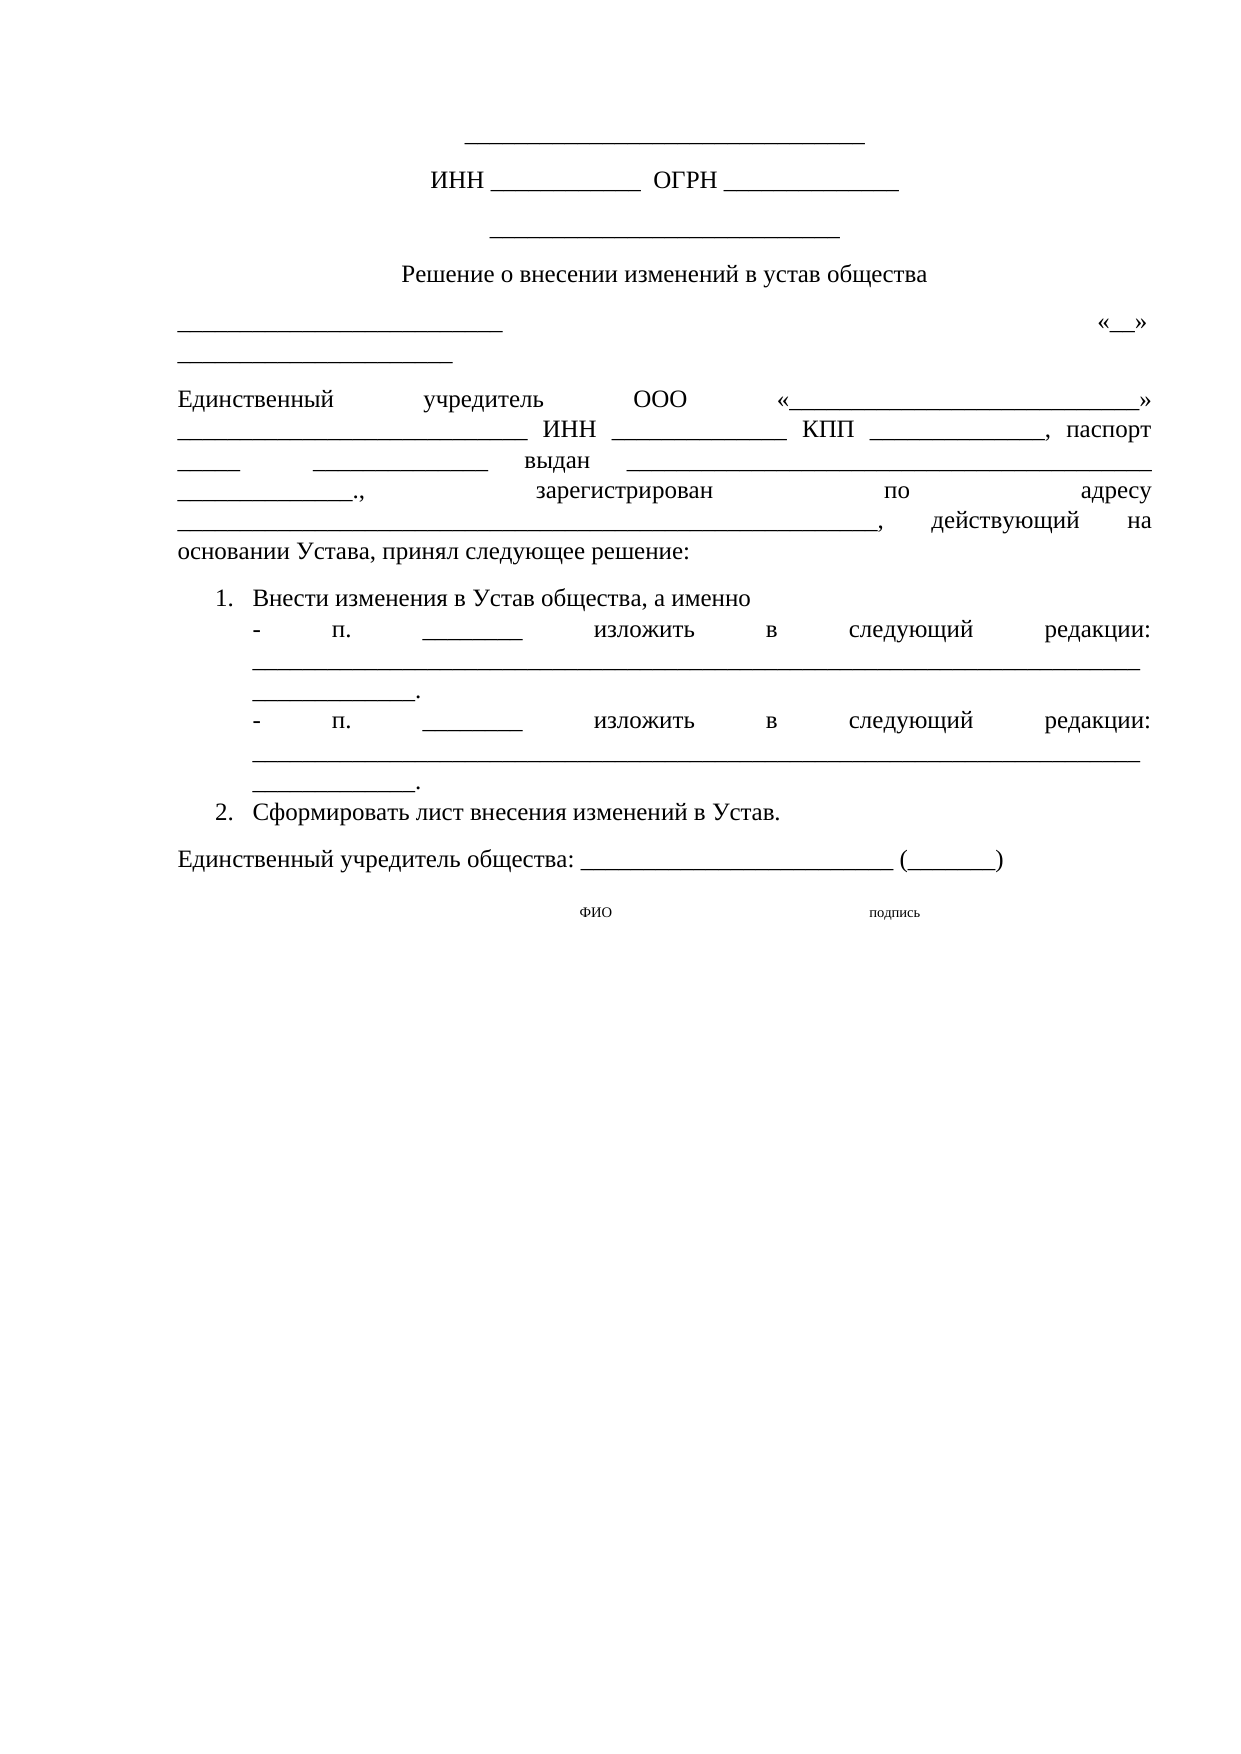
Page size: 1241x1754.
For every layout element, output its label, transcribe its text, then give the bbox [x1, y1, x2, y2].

text ____________________________ [177, 212, 1152, 241]
list - п. ________ изложить в следующий редакции: ____________________________________________________________________________________. [252, 614, 1152, 704]
list Внести изменения в Устав общества, а именно [215, 583, 1152, 612]
text Единственный учредитель общества: _________________________ (_______) [177, 844, 1152, 873]
list Сформировать лист внесения изменений в Устав. [215, 797, 1152, 825]
text ________________________________ [177, 118, 1152, 147]
text ИНН ____________ ОГРН ______________ [177, 165, 1152, 194]
text __________________________ «__» ______________________ [177, 306, 1152, 366]
list - п. ________ изложить в следующий редакции: ____________________________________________________________________________________. [252, 705, 1152, 795]
text Решение о внесении изменений в устав общества [177, 259, 1152, 288]
text ФИО подпись [384, 891, 1152, 920]
text Единственный учредитель ООО «____________________________» ____________________________ ИНН ______________ КПП ______________, паспорт _____ ______________ выдан __________________________________________ ______________., зарегистрирован по адресу ________________________________________________________, действующий на основании Устава, принял следующее решение: [177, 384, 1152, 565]
